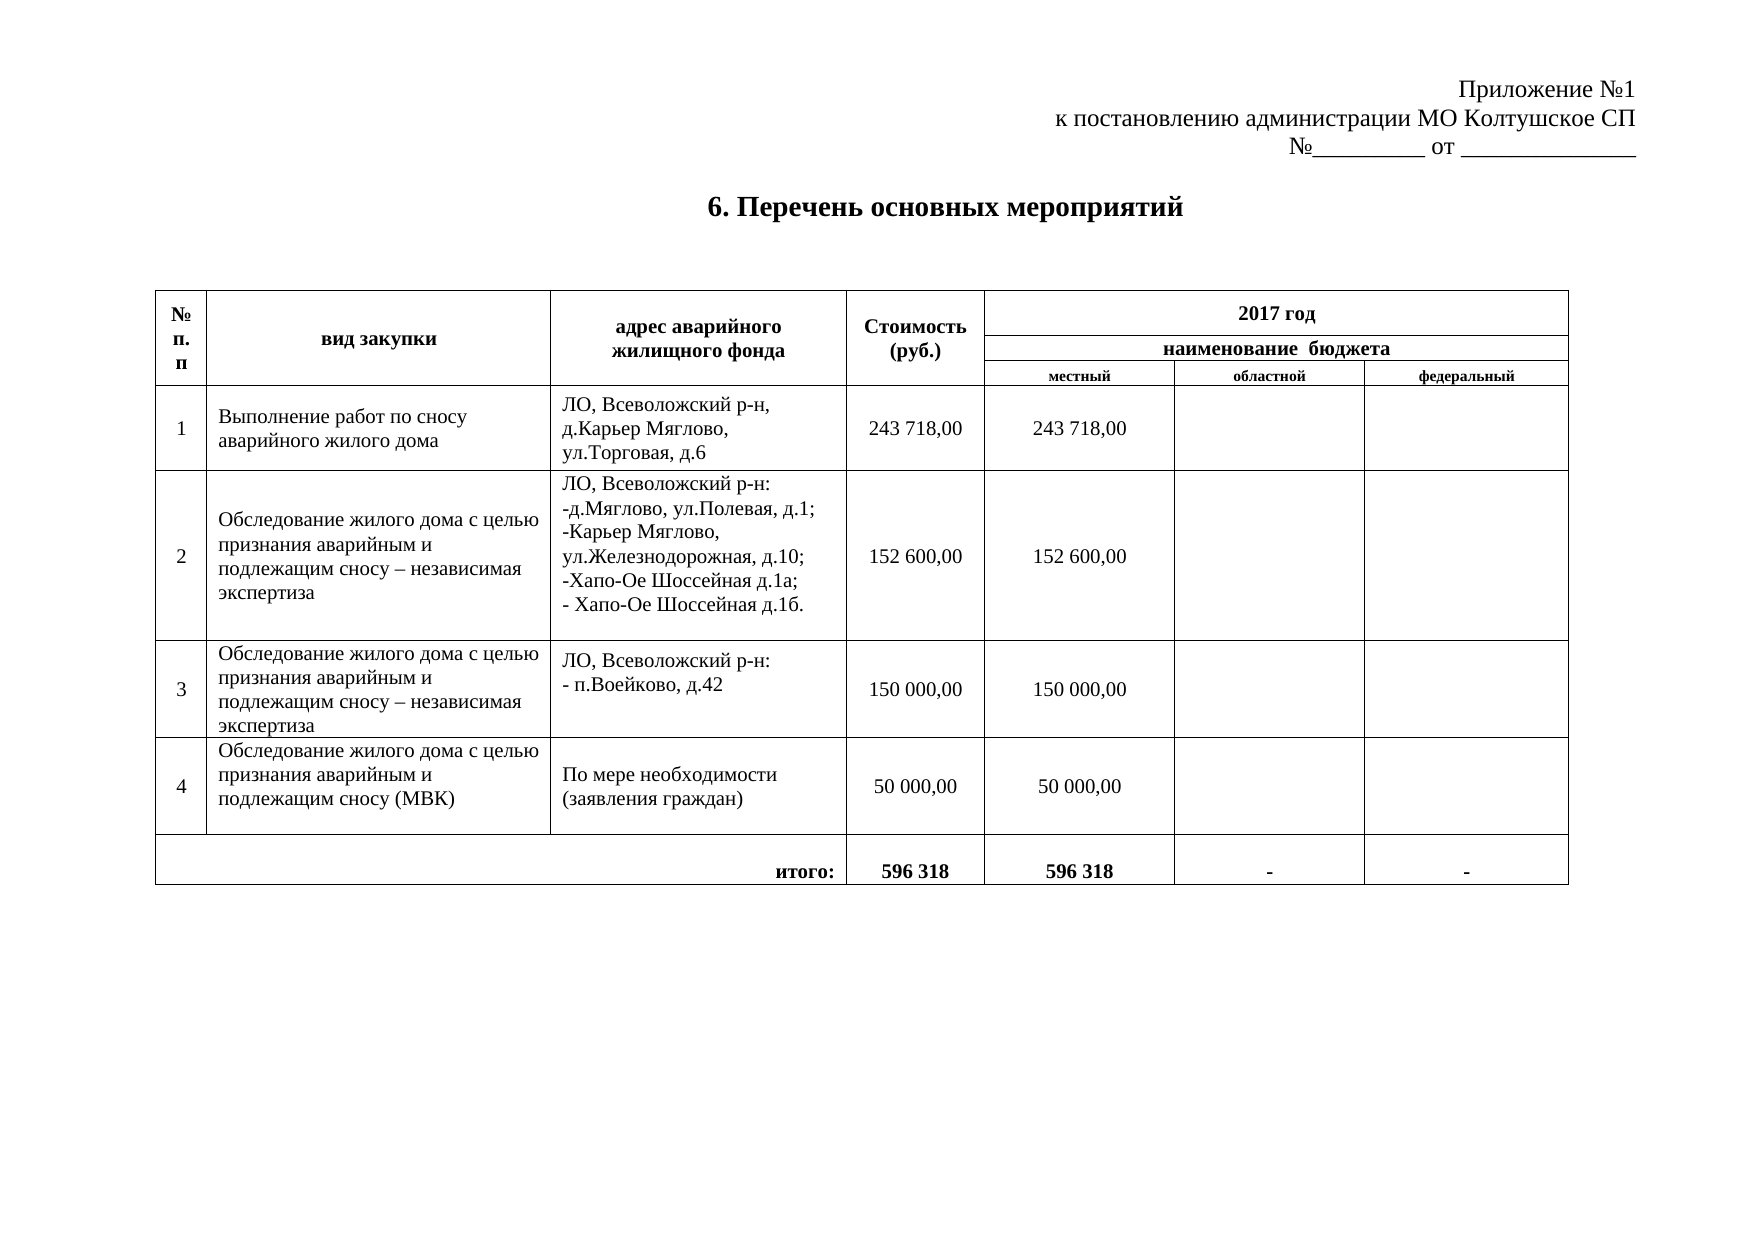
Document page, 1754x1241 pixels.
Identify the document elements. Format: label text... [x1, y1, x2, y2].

table_cell ЛО, Всеволожский р-н: - п.Воейково, д.42 [551, 641, 846, 737]
table_cell 50 000,00 [847, 738, 984, 834]
table_cell [1365, 641, 1568, 737]
text Приложение №1 [89, 74, 1636, 103]
table_cell 150 000,00 [847, 641, 984, 737]
table_cell областной [1175, 361, 1364, 385]
table_cell 596 318 [985, 835, 1174, 883]
table_cell 152 600,00 [985, 471, 1174, 640]
text №_________ от ______________ [89, 131, 1636, 160]
table_cell 1 [156, 386, 206, 470]
table_cell - [1365, 835, 1568, 883]
table_cell Выполнение работ по сносу аварийного жилого дома [207, 386, 550, 470]
text 6. Перечень основных мероприятий [89, 189, 1636, 222]
table_cell федеральный [1365, 361, 1568, 385]
table_cell По мере необходимости (заявления граждан) [551, 738, 846, 834]
table_cell 152 600,00 [847, 471, 984, 640]
table_cell Обследование жилого дома с целью признания аварийным и подлежащим сносу (МВК) [207, 738, 550, 834]
text к постановлению администрации МО Колтушское СП [89, 103, 1636, 131]
table_cell [1175, 386, 1364, 470]
table_cell местный [985, 361, 1174, 385]
table_cell наименование бюджета [985, 336, 1568, 360]
table_cell 3 [156, 641, 206, 737]
table_cell 243 718,00 [985, 386, 1174, 470]
table_cell ЛО, Всеволожский р-н, д.Карьер Мяглово, ул.Торговая, д.6 [551, 386, 846, 470]
table_header вид закупки [207, 291, 550, 385]
table_cell [1175, 738, 1364, 834]
table_cell 243 718,00 [847, 386, 984, 470]
table_cell итого: [156, 835, 846, 883]
table_cell [1175, 641, 1364, 737]
table_cell 596 318 [847, 835, 984, 883]
table_cell Обследование жилого дома с целью признания аварийным и подлежащим сносу – независимая экспертиза [207, 471, 550, 640]
table_cell 4 [156, 738, 206, 834]
table_cell 150 000,00 [985, 641, 1174, 737]
table_cell Обследование жилого дома с целью признания аварийным и подлежащим сносу – независимая экспертиза [207, 641, 550, 737]
table_cell ЛО, Всеволожский р-н: -д.Мяглово, ул.Полевая, д.1; -Карьер Мяглово, ул.Железнодорожная, д.10; -Хапо-Ое Шоссейная д.1а; - Хапо-Ое Шоссейная д.1б. [551, 471, 846, 640]
table_cell 50 000,00 [985, 738, 1174, 834]
table_cell 2 [156, 471, 206, 640]
table_cell [1175, 471, 1364, 640]
table_header Стоимость (руб.) [847, 291, 984, 385]
table_cell - [1175, 835, 1364, 883]
table_cell [1365, 386, 1568, 470]
table_header 2017 год [985, 291, 1568, 335]
table_cell [1365, 471, 1568, 640]
table_cell [1365, 738, 1568, 834]
table_header № п.п [156, 291, 206, 385]
table_header адрес аварийного жилищного фонда [551, 291, 846, 385]
